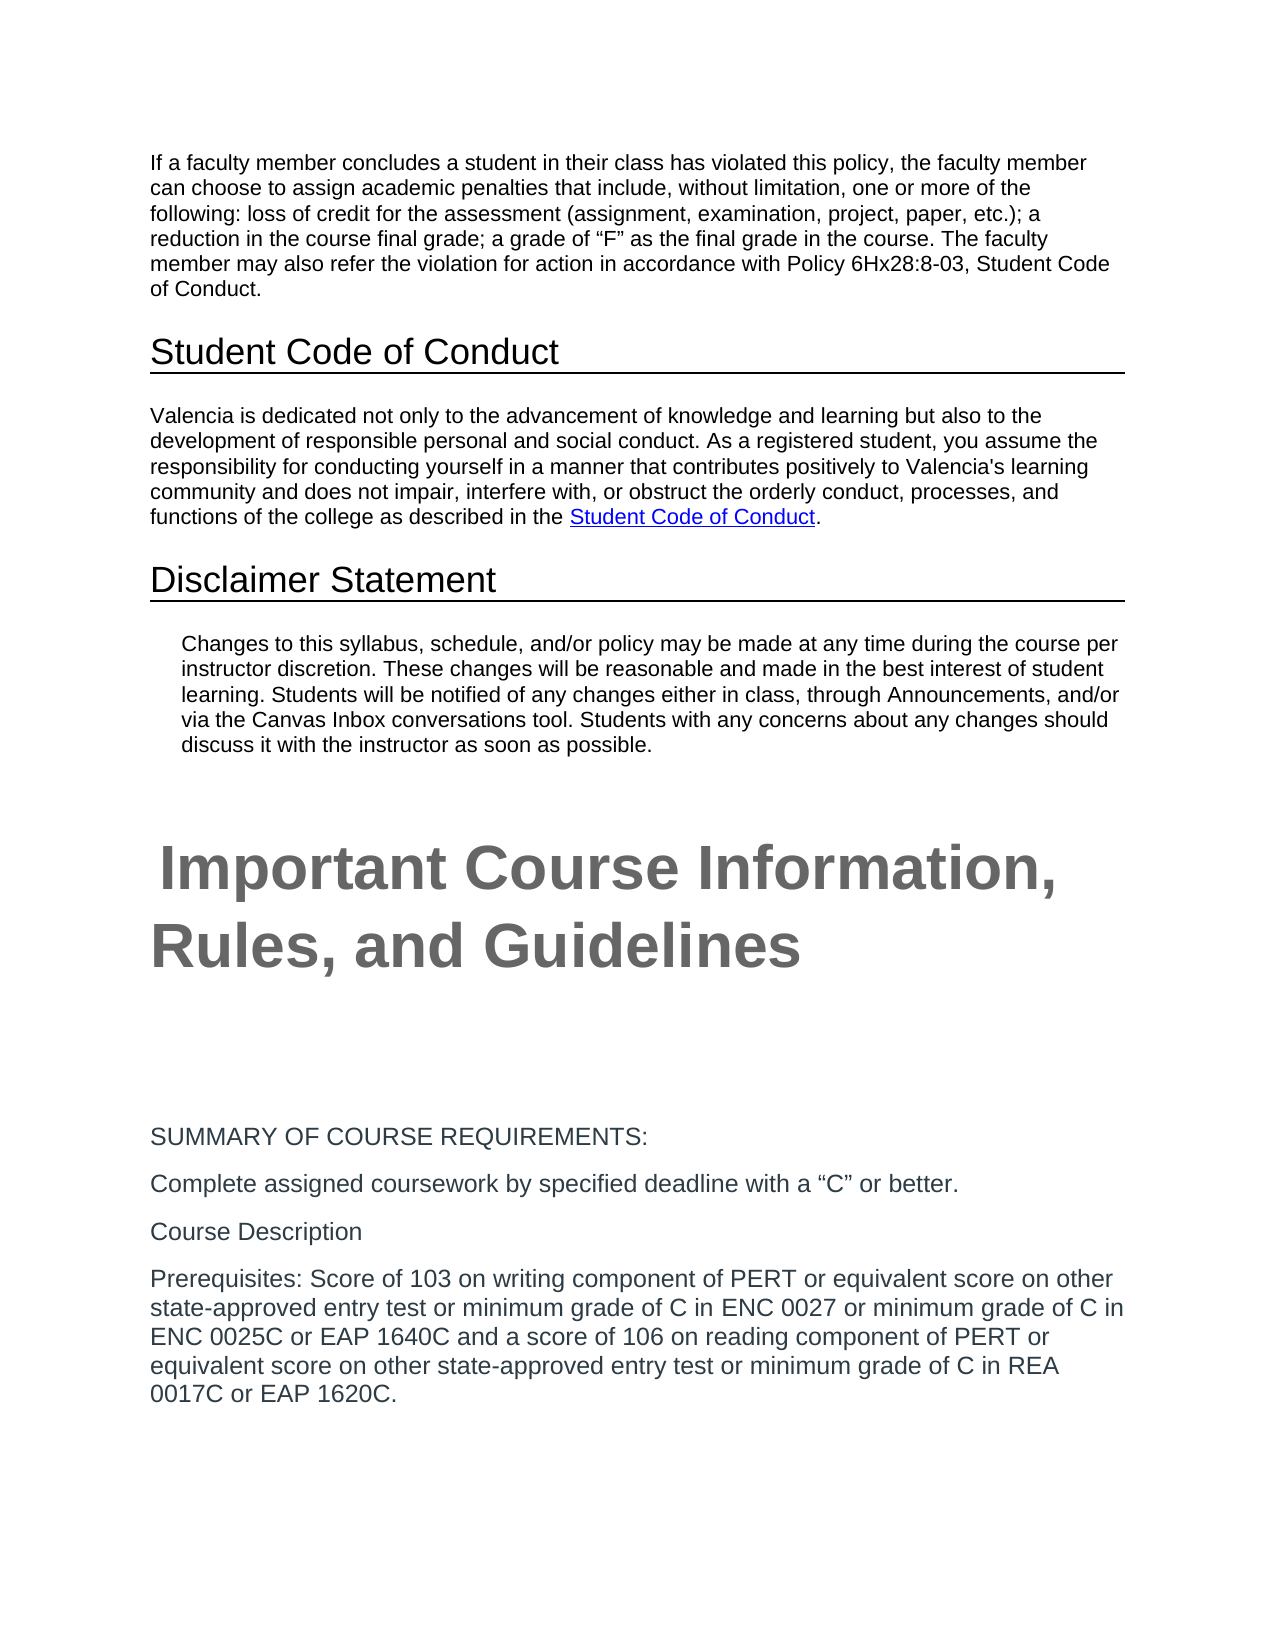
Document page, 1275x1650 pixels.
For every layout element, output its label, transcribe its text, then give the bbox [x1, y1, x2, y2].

subtitle Important Course Information, Rules, and Guidelines [150, 831, 1125, 980]
text Prerequisites: Score of 103 on writing component of PERT or equivalent score on other state-approved entry test or minimum grade of C in ENC 0027 or minimum grade of C in ENC 0025C or EAP 1640C and a score of 106 on reading component of PERT or equivalent score on other state-approved entry test or minimum grade of C in REA 0017C or EAP 1620C. [150, 1264, 1125, 1408]
text Changes to this syllabus, schedule, and/or policy may be made at any time during the course per instructor discretion. These changes will be reasonable and made in the best interest of student learning. Students will be notified of any changes either in class, through Announcements, and/or via the Canvas Inbox conversations tool. Students with any concerns about any changes should discuss it with the instructor as soon as possible. [181, 631, 1125, 757]
text If a faculty member concludes a student in their class has violated this policy, the faculty member can choose to assign academic penalties that include, without limitation, one or more of the following: loss of credit for the assessment (assignment, examination, project, paper, etc.); a reduction in the course final grade; a grade of “F” as the final grade in the course. The faculty member may also refer the violation for action in accordance with Policy 6Hx28:8-03, Student Code of Conduct. [150, 150, 1125, 301]
subtitle Student Code of Conduct [150, 330, 1125, 372]
subtitle Disclaimer Statement [150, 558, 1125, 600]
text Course Description [150, 1217, 1125, 1246]
text Valencia is dedicated not only to the advancement of knowledge and learning but also to the development of responsible personal and social conduct. As a registered student, you assume the responsibility for conducting yourself in a manner that contributes positively to Valencia's learning community and does not impair, interfere with, or obstruct the orderly conduct, processes, and functions of the college as described in the Student Code of Conduct. [150, 403, 1125, 529]
text SUMMARY OF COURSE REQUIREMENTS: [150, 1122, 1125, 1151]
text Complete assigned coursework by specified deadline with a “C” or better. [150, 1169, 1125, 1198]
